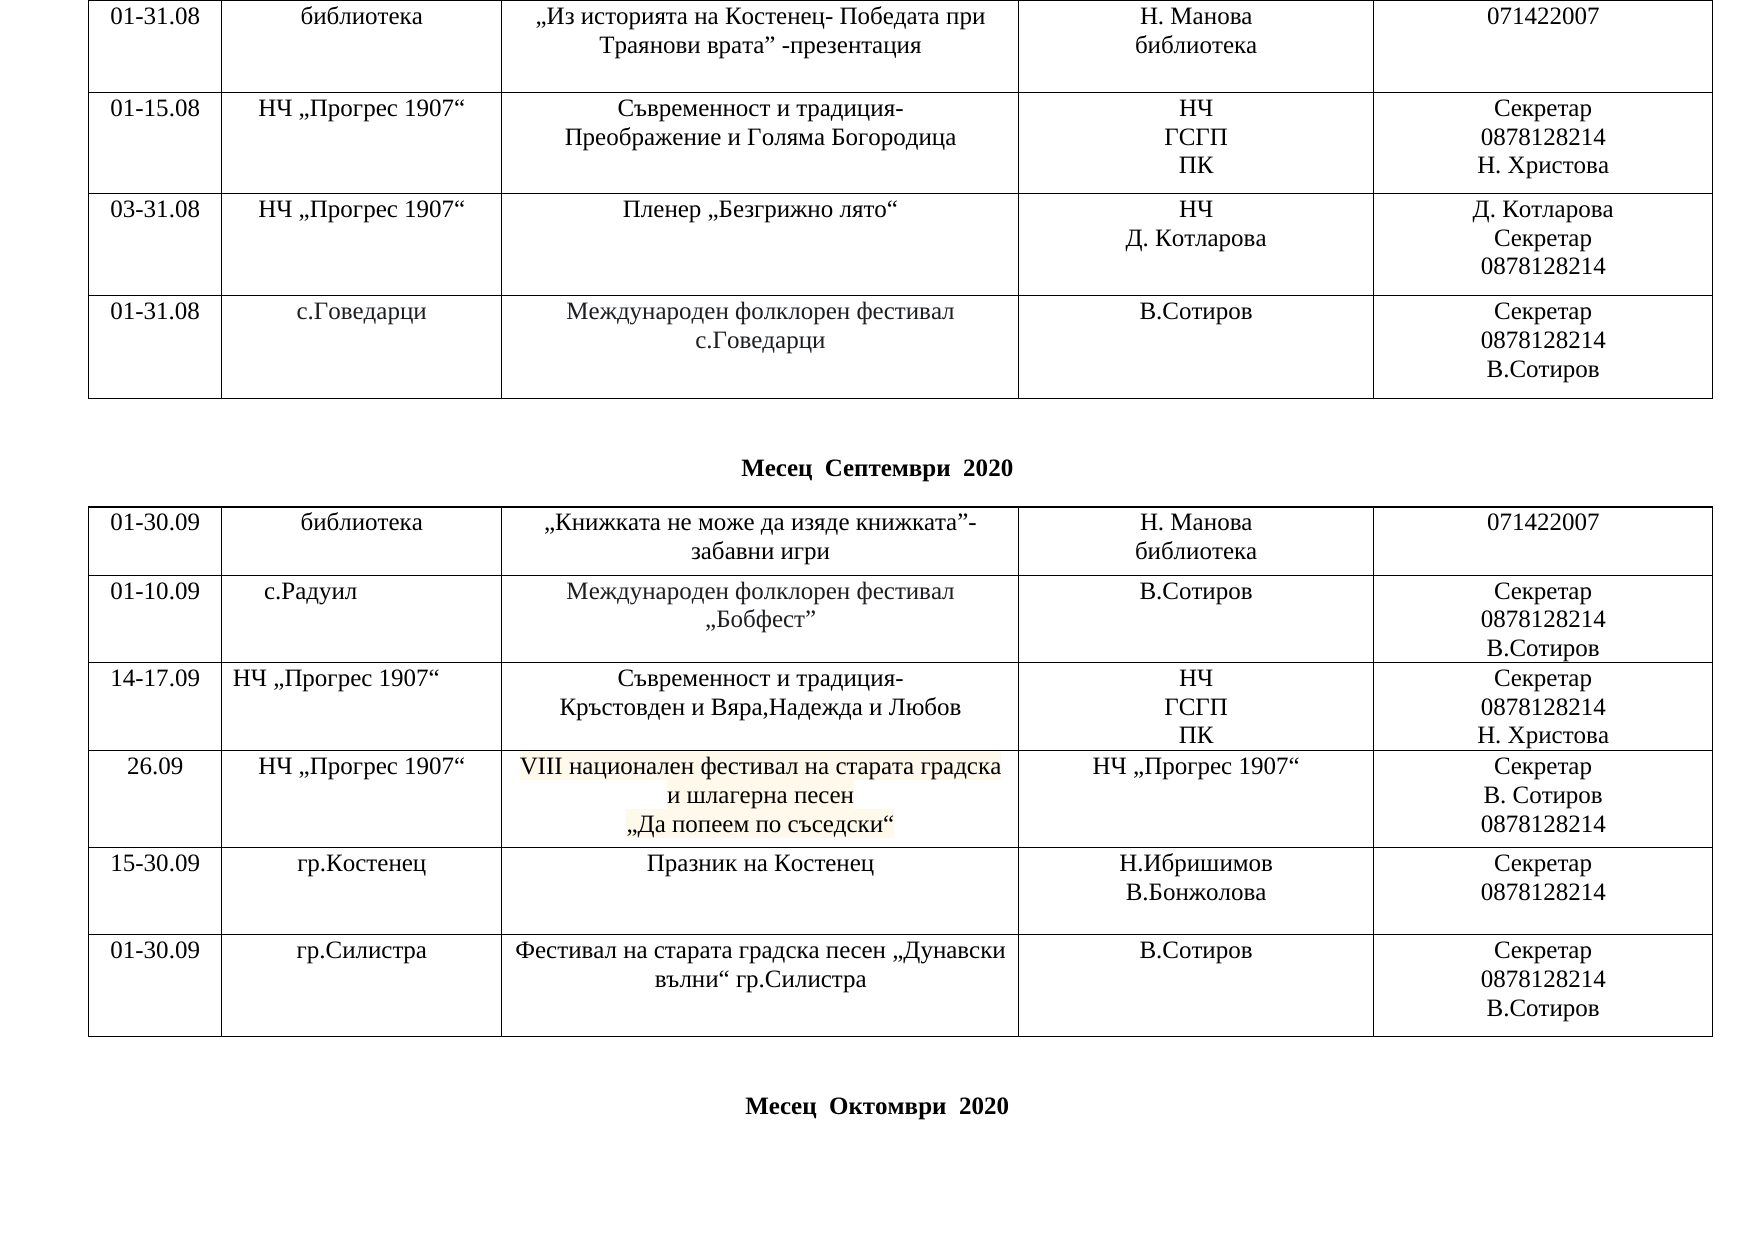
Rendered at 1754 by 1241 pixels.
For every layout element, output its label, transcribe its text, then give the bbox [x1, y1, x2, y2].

table_cell 14-17.09 [89, 663, 221, 750]
table_cell 01-30.09 [89, 935, 221, 1036]
table_cell НЧ „Прогрес 1907“ [222, 194, 501, 295]
table_cell VIII национален фестивал на старата градска и шлагерна песен „Да попеем по съседски“ [502, 751, 1018, 847]
table_cell Н.Ибришимов В.Бонжолова [1019, 848, 1373, 934]
table_cell с.Говедарци [222, 296, 501, 398]
table_header 071422007 [1374, 508, 1712, 575]
table_cell В.Сотиров [1019, 935, 1373, 1036]
table_cell Фестивал на старата градска песен „Дунавски вълни“ гр.Силистра [502, 935, 1018, 1036]
table_cell Празник на Костенец [502, 848, 1018, 934]
table_cell 01-31.08 [89, 296, 221, 398]
table_cell НЧ „Прогрес 1907“ [222, 751, 501, 847]
table_cell с.Радуил [222, 576, 501, 662]
table_cell 03-31.08 [89, 194, 221, 295]
table_header библиотека [222, 508, 501, 575]
table_cell гр.Силистра [222, 935, 501, 1036]
table_cell Секретар В. Сотиров 0878128214 [1374, 751, 1712, 847]
table_header 071422007 [1374, 1, 1712, 92]
table_cell Съвременност и традиция- Преображение и Голяма Богородица [502, 93, 1018, 193]
table_cell Международен фолклорен фестивал с.Говедарци [502, 296, 1018, 398]
table_header Н. Манова библиотека [1019, 508, 1373, 575]
table_cell В.Сотиров [1019, 296, 1373, 398]
table_cell НЧ „Прогрес 1907“ [1019, 751, 1373, 847]
table_cell Секретар 0878128214 В.Сотиров [1374, 576, 1712, 662]
table_cell гр.Костенец [222, 848, 501, 934]
table_cell Съвременност и традиция- Кръстовден и Вяра,Надежда и Любов [502, 663, 1018, 750]
table_cell НЧ „Прогрес 1907“ [222, 663, 501, 750]
table_header „Из историята на Костенец- Победата при Траянови врата” -презентация [502, 1, 1018, 92]
table_cell Секретар 0878128214 В.Сотиров [1374, 935, 1712, 1036]
text Месец Септември 2020 [148, 453, 1606, 481]
table_header 01-31.08 [89, 1, 221, 92]
table_cell НЧ Д. Котларова [1019, 194, 1373, 295]
table_cell НЧ ГСГП ПК [1019, 663, 1373, 750]
table_cell 26.09 [89, 751, 221, 847]
table_cell НЧ „Прогрес 1907“ [222, 93, 501, 193]
table_cell Секретар 0878128214 Н. Христова [1374, 663, 1712, 750]
table_cell Секретар 0878128214 Н. Христова [1374, 93, 1712, 193]
table_cell 01-15.08 [89, 93, 221, 193]
table_cell Секретар 0878128214 [1374, 848, 1712, 934]
table_header 01-30.09 [89, 508, 221, 575]
table_cell НЧ ГСГП ПК [1019, 93, 1373, 193]
table_header библиотека [222, 1, 501, 92]
table_cell Международен фолклорен фестивал „Бобфест” [502, 576, 1018, 662]
table_header „Книжката не може да изяде книжката”- забавни игри [502, 508, 1018, 575]
table_cell 15-30.09 [89, 848, 221, 934]
table_cell Д. Котларова Секретар 0878128214 [1374, 194, 1712, 295]
table_cell Секретар 0878128214 В.Сотиров [1374, 296, 1712, 398]
table_header Н. Манова библиотека [1019, 1, 1373, 92]
table_cell 01-10.09 [89, 576, 221, 662]
text Месец Октомври 2020 [148, 1091, 1606, 1120]
table_cell Пленер „Безгрижно лято“ [502, 194, 1018, 295]
table_cell В.Сотиров [1019, 576, 1373, 662]
